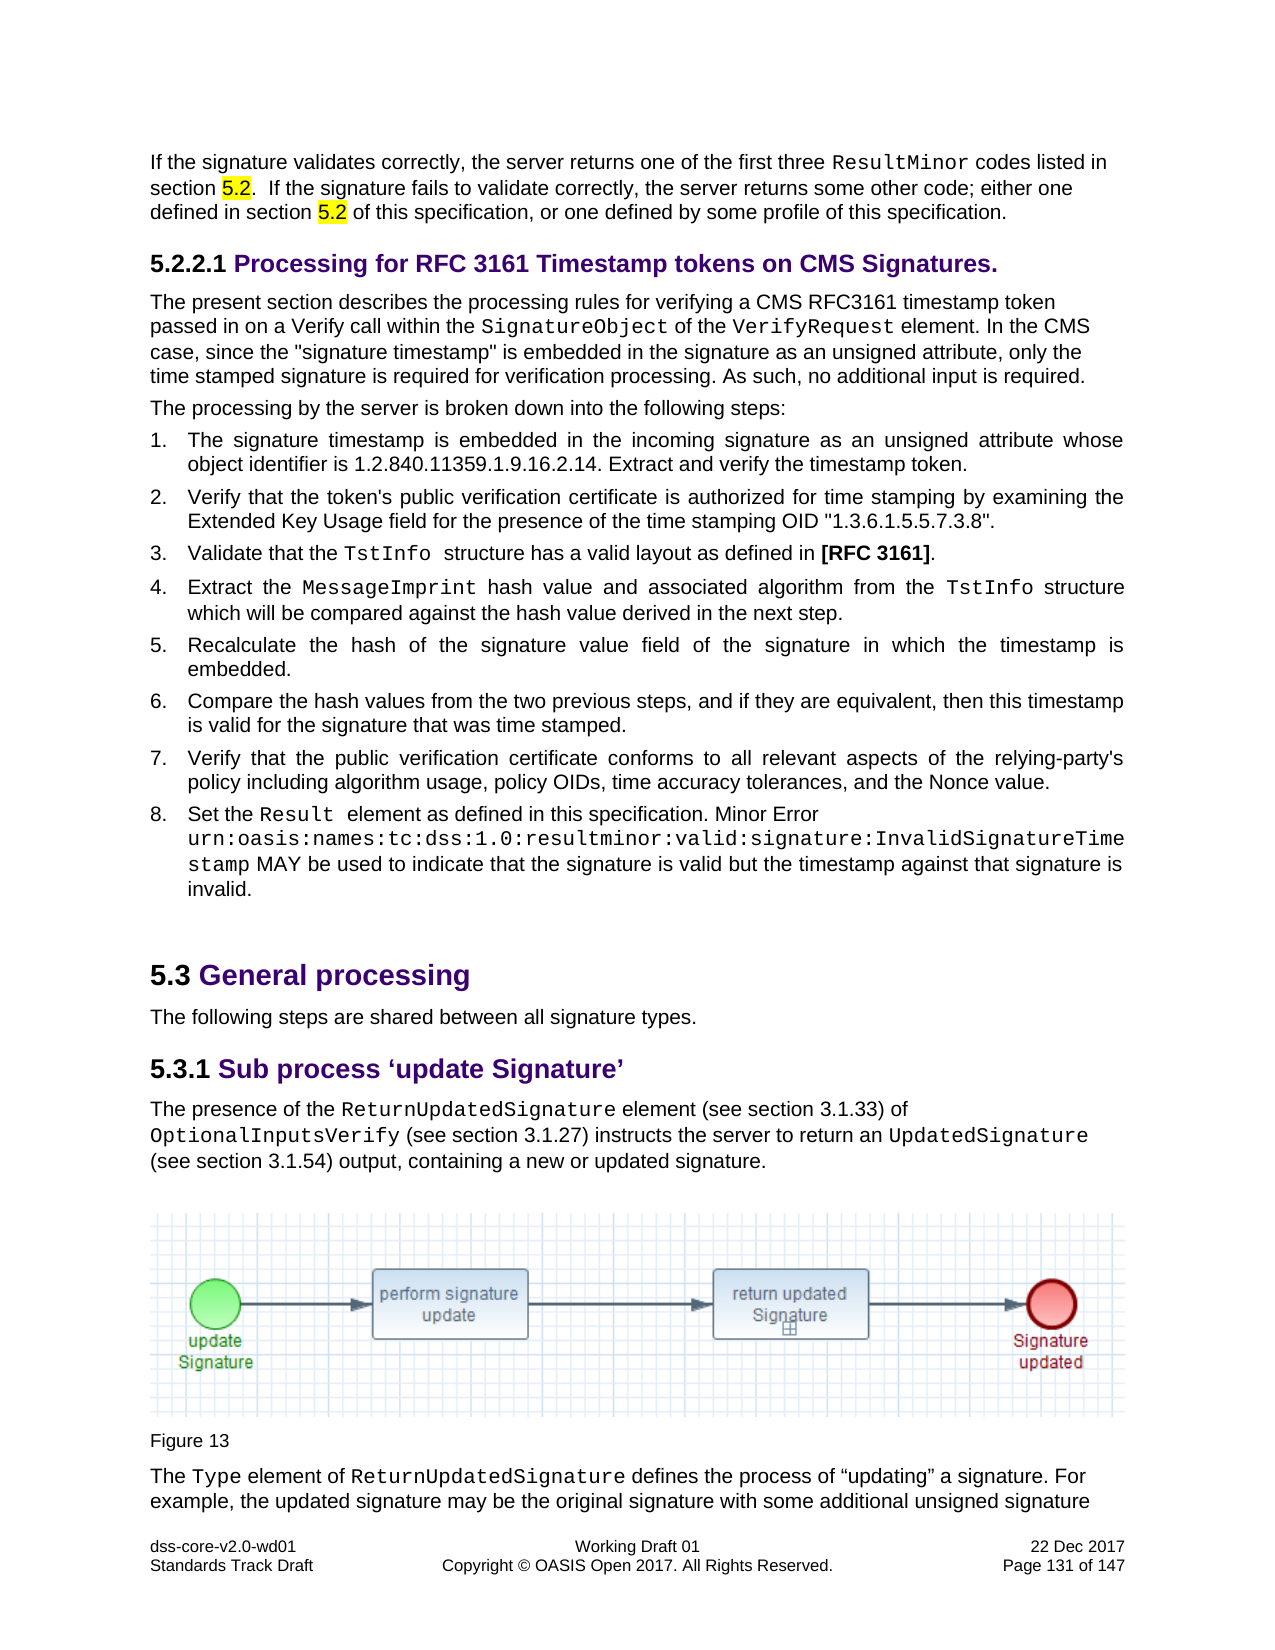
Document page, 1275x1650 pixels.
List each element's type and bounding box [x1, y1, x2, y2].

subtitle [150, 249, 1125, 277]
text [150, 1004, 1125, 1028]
picture [150, 1213, 1125, 1417]
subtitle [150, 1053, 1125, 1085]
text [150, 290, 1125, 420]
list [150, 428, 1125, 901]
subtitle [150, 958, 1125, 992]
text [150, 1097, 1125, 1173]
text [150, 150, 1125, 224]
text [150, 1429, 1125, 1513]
